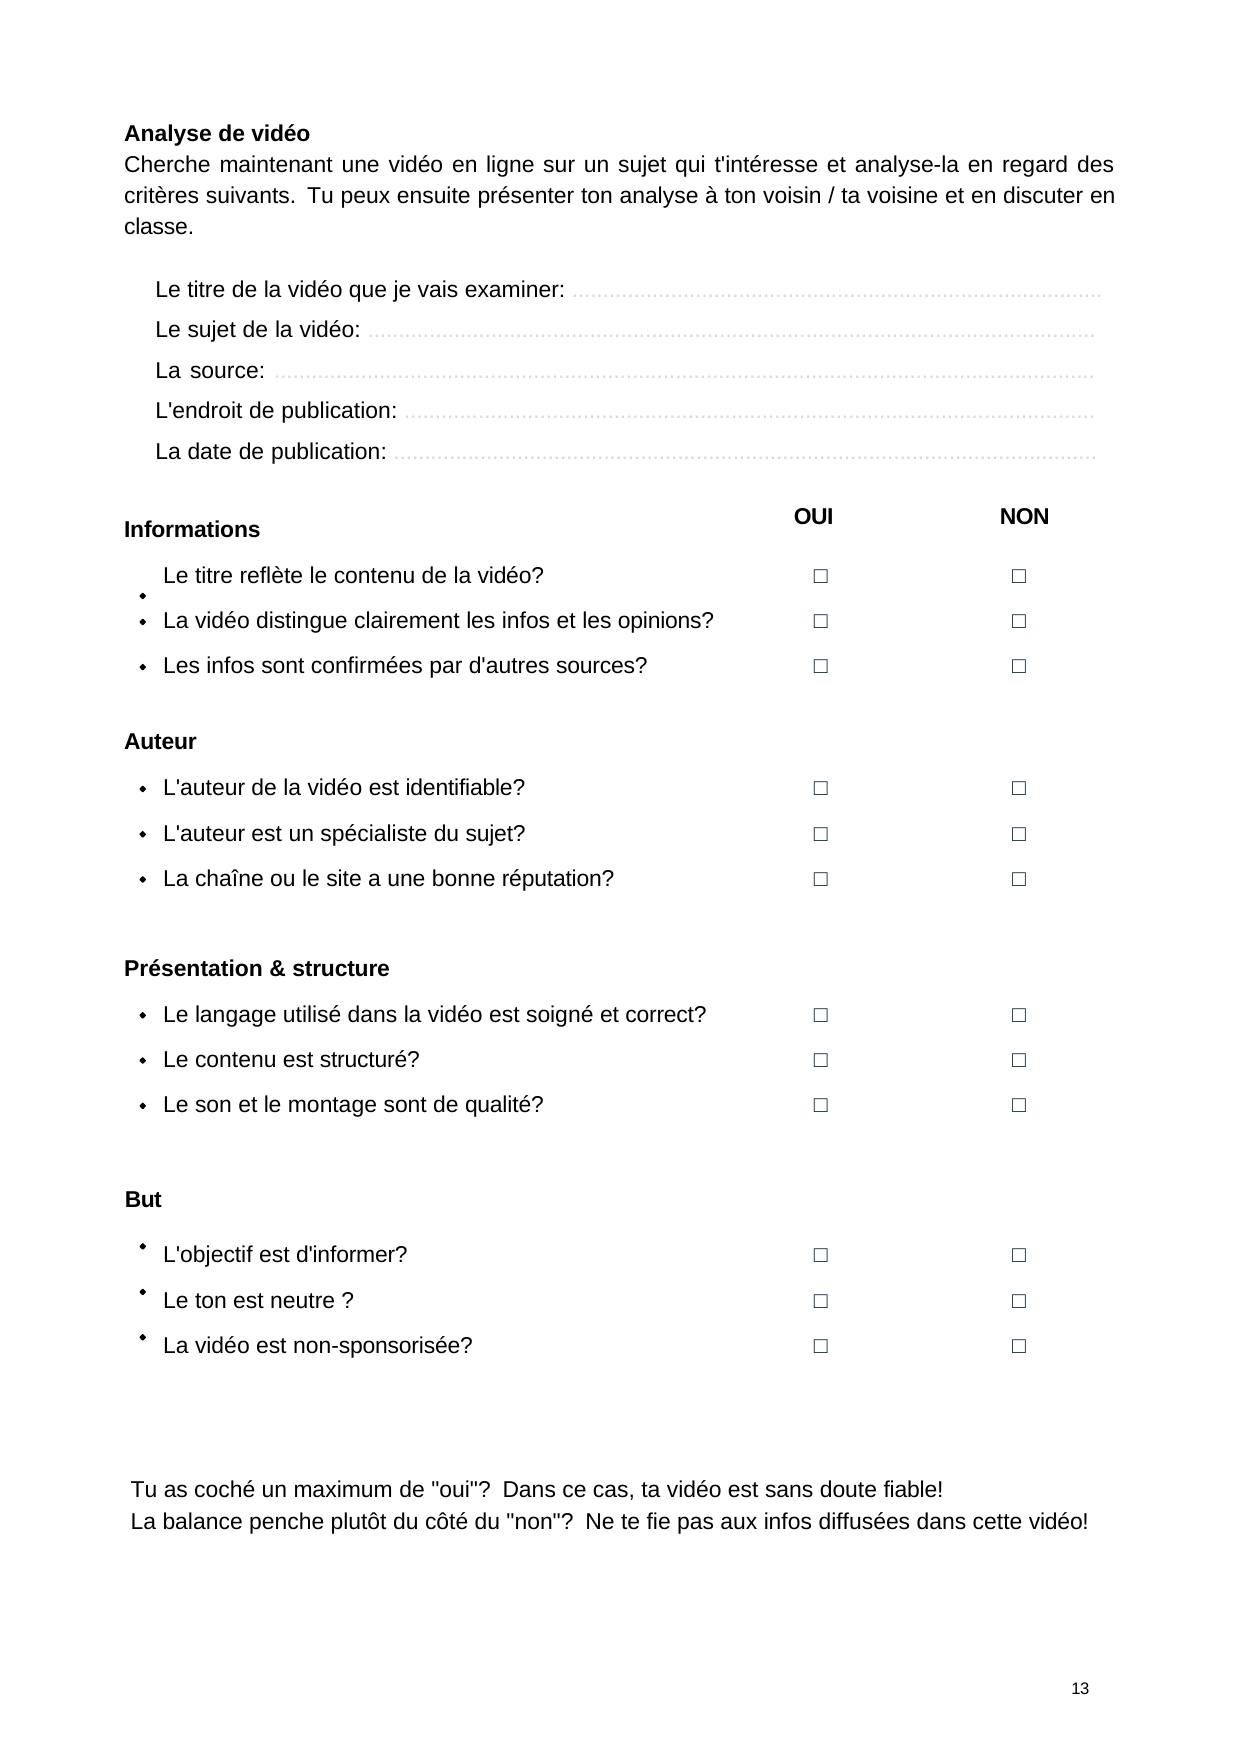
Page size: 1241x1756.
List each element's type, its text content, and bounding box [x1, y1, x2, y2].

text OUI NON [793, 503, 1194, 529]
subtitle Analyse de vidéo [124, 120, 1194, 146]
text La vidéo distingue clairement les infos et les opinions? □ □ [163, 607, 1194, 633]
subtitle But [46, 1186, 162, 1212]
subtitle Auteur [124, 728, 1194, 755]
text La vidéo est non-sponsorisée? □ □ [164, 1332, 1194, 1358]
text L'auteur de la vidéo est identifiable? □ □ [163, 774, 1194, 801]
text Le titre de la vidéo que je vais examiner: ...................................................................................... [155, 276, 1194, 302]
text L'objectif est d'informer? □ □ [164, 1241, 1194, 1268]
text Le langage utilisé dans la vidéo est soigné et correct? □ □ [163, 1001, 1194, 1027]
subtitle Présentation & structure [124, 955, 1194, 981]
subtitle Informations [124, 516, 267, 542]
text Le contenu est structuré? □ □ [163, 1046, 1194, 1072]
text Cherche maintenant une vidéo en ligne sur un sujet qui t'intéresse et analyse-la en regard des critères suivants. Tu peux ensuite présenter ton analyse à ton voisin / ta voisine et en discuter en classe. [124, 151, 1116, 239]
text Le titre reflète le contenu de la vidéo? □ □ [163, 562, 1194, 588]
text Le ton est neutre ? □ □ [164, 1287, 1194, 1313]
text L'auteur est un spécialiste du sujet? □ □ [163, 819, 1194, 846]
text La chaîne ou le site a une bonne réputation? □ □ [163, 865, 1194, 891]
text Le sujet de la vidéo: ...................................................................................................................... [155, 316, 1194, 343]
text Tu as coché un maximum de "oui"? Dans ce cas, ta vidéo est sans doute fiable! [130, 1476, 1194, 1503]
text La balance penche plutôt du côté du "non"? Ne te fie pas aux infos diffusées dans cette vidéo! [130, 1508, 1194, 1534]
text Les infos sont confirmées par d'autres sources? □ □ [163, 652, 1194, 679]
text La date de publication: .................................................................................................................. [155, 438, 1194, 464]
text Le son et le montage sont de qualité? □ □ [163, 1091, 1194, 1117]
text La source: ..................................................................................................................................... [155, 357, 1194, 383]
text L'endroit de publication: ................................................................................................................ [155, 397, 1194, 424]
